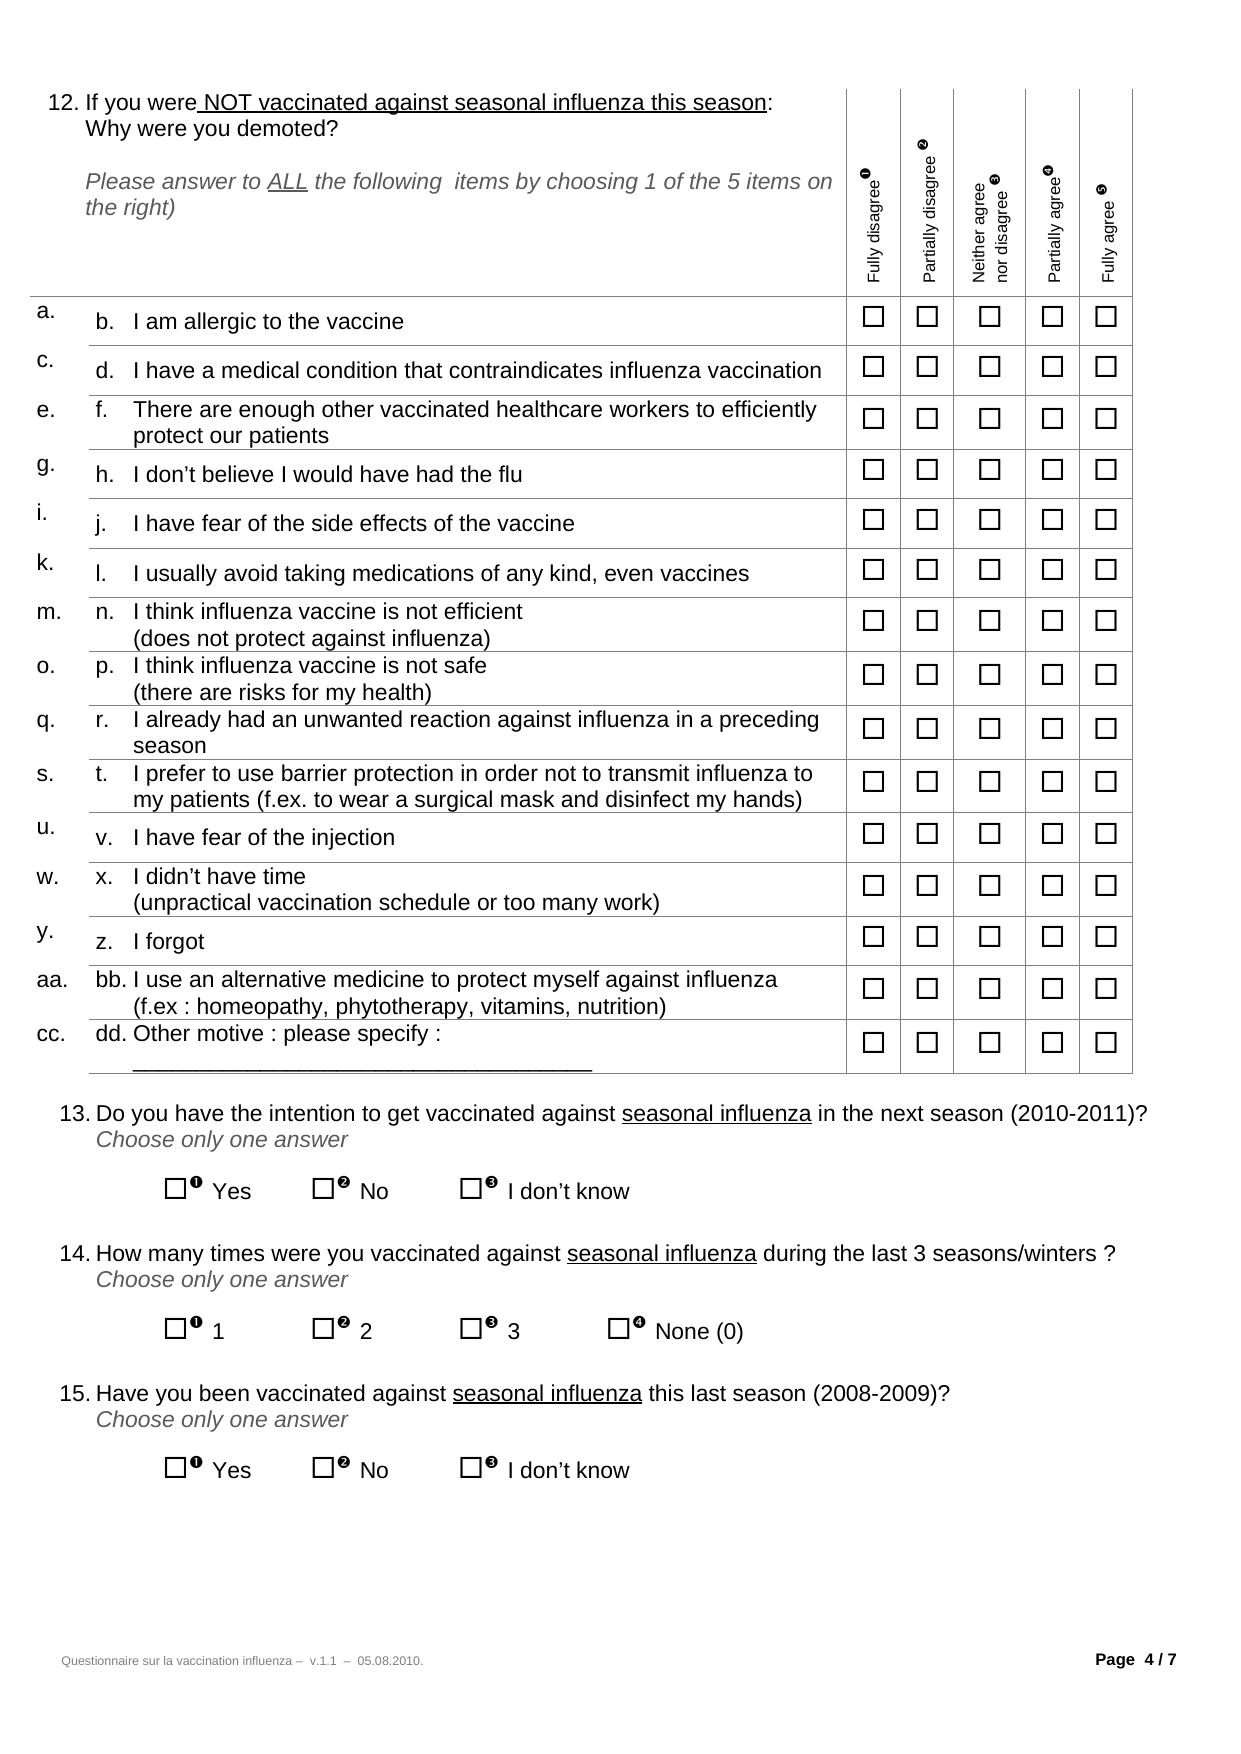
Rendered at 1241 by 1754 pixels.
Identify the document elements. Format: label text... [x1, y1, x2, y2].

table_cell [1026, 1020, 1079, 1073]
table_cell [1080, 499, 1132, 548]
table_cell [901, 549, 953, 597]
table_cell [1026, 652, 1079, 705]
table_cell I prefer to use barrier protection in order not to transmit influenza to my patients (f.ex. to wear a surgical mask and disinfect my hands) [89, 760, 846, 812]
table_cell [901, 499, 953, 548]
table_cell I have fear of the side effects of the vaccine [89, 499, 846, 548]
table_header Partially agree [1026, 89, 1079, 296]
table_cell [1026, 966, 1079, 1019]
table_cell [847, 917, 900, 965]
table_cell I use an alternative medicine to protect myself against influenza (f.ex : homeopathy, phytotherapy, vitamins, nutrition) [89, 966, 846, 1019]
table_cell [847, 598, 900, 651]
table_cell I have a medical condition that contraindicates influenza vaccination [89, 346, 846, 395]
table_cell [954, 396, 1025, 448]
table_cell [1026, 549, 1079, 597]
table_cell [954, 917, 1025, 965]
table_cell [1080, 652, 1132, 705]
table_cell [954, 706, 1025, 758]
table_cell [847, 652, 900, 705]
table_cell I think influenza vaccine is not efficient (does not protect against influenza) [89, 598, 846, 651]
table_cell [847, 863, 900, 916]
table_cell [1080, 706, 1132, 758]
table_cell [901, 1020, 953, 1073]
table_cell [847, 549, 900, 597]
table_cell [1080, 760, 1132, 812]
table_cell [1080, 917, 1132, 965]
table_cell [1080, 346, 1132, 395]
table_cell There are enough other vaccinated healthcare workers to efficiently protect our patients [89, 396, 846, 448]
table_cell [954, 499, 1025, 548]
table_cell [1026, 813, 1079, 862]
table_cell [1026, 346, 1079, 395]
table_cell [954, 1020, 1025, 1073]
table_cell [1080, 396, 1132, 448]
table_cell [1026, 760, 1079, 812]
table_header Partially disagree [901, 89, 953, 296]
table_cell [847, 396, 900, 448]
list Have you been vaccinated against seasonal influenza this last season (2008-2009)? Choose only one answer Yes No I don’t know [59, 1379, 1181, 1485]
table_cell I am allergic to the vaccine [89, 297, 846, 345]
table_cell I have fear of the injection [89, 813, 846, 862]
list How many times were you vaccinated against seasonal influenza during the last 3 seasons/winters ? Choose only one answer 1 2 3 None (0) [59, 1240, 1181, 1379]
table_header Fully disagree [847, 89, 900, 296]
table_cell [1026, 396, 1079, 448]
table_cell [954, 760, 1025, 812]
table_header If you were NOT vaccinated against seasonal influenza this season: Why were you demoted? Please answer to ALL the following items by choosing 1 of the 5 items on the right) [30, 89, 846, 296]
table_cell [1080, 598, 1132, 651]
table_cell [1026, 499, 1079, 548]
table_cell [901, 598, 953, 651]
table_cell [847, 1020, 900, 1073]
table_cell [1080, 549, 1132, 597]
table_cell [1080, 450, 1132, 498]
table_cell I usually avoid taking medications of any kind, even vaccines [89, 549, 846, 597]
table_cell [901, 813, 953, 862]
table_cell [901, 450, 953, 498]
table_cell [1080, 966, 1132, 1019]
table_cell [954, 346, 1025, 395]
table_cell [901, 346, 953, 395]
table_cell [954, 652, 1025, 705]
table_cell [1080, 863, 1132, 916]
table_cell I forgot [89, 917, 846, 965]
table_cell [1080, 813, 1132, 862]
table_cell [847, 760, 900, 812]
table_cell [1080, 1020, 1132, 1073]
table_cell [954, 863, 1025, 916]
table_cell [847, 706, 900, 758]
table_cell [1026, 450, 1079, 498]
table_cell [954, 813, 1025, 862]
table_cell [901, 760, 953, 812]
table_header Neither agree nor disagree [954, 89, 1025, 296]
table_cell [901, 396, 953, 448]
table_cell [1080, 297, 1132, 345]
table_cell [847, 297, 900, 345]
table_cell [1026, 297, 1079, 345]
table_cell Other motive : please specify : ____________________________________ [89, 1020, 846, 1073]
table_cell I didn’t have time (unpractical vaccination schedule or too many work) [89, 863, 846, 916]
table_cell [847, 346, 900, 395]
table_cell [847, 450, 900, 498]
table_cell [1026, 863, 1079, 916]
table_cell [847, 813, 900, 862]
table_cell [901, 966, 953, 1019]
table_cell [1026, 598, 1079, 651]
table_cell [847, 966, 900, 1019]
table_cell [954, 297, 1025, 345]
table_cell [954, 966, 1025, 1019]
table_cell I don’t believe I would have had the flu [89, 450, 846, 498]
table_cell [901, 863, 953, 916]
table_header Fully agree [1080, 89, 1132, 296]
table_cell [1026, 917, 1079, 965]
table_cell [954, 549, 1025, 597]
table_cell [901, 706, 953, 758]
table_cell I already had an unwanted reaction against influenza in a preceding season [89, 706, 846, 758]
table_cell [954, 450, 1025, 498]
table_cell [901, 297, 953, 345]
table_cell [1026, 706, 1079, 758]
table_cell [847, 499, 900, 548]
table_cell [901, 652, 953, 705]
table_cell I think influenza vaccine is not safe (there are risks for my health) [89, 652, 846, 705]
list Do you have the intention to get vaccinated against seasonal influenza in the next season (2010-2011)? Choose only one answer Yes No I don’t know [59, 1100, 1181, 1240]
table_cell [901, 917, 953, 965]
table_cell [954, 598, 1025, 651]
